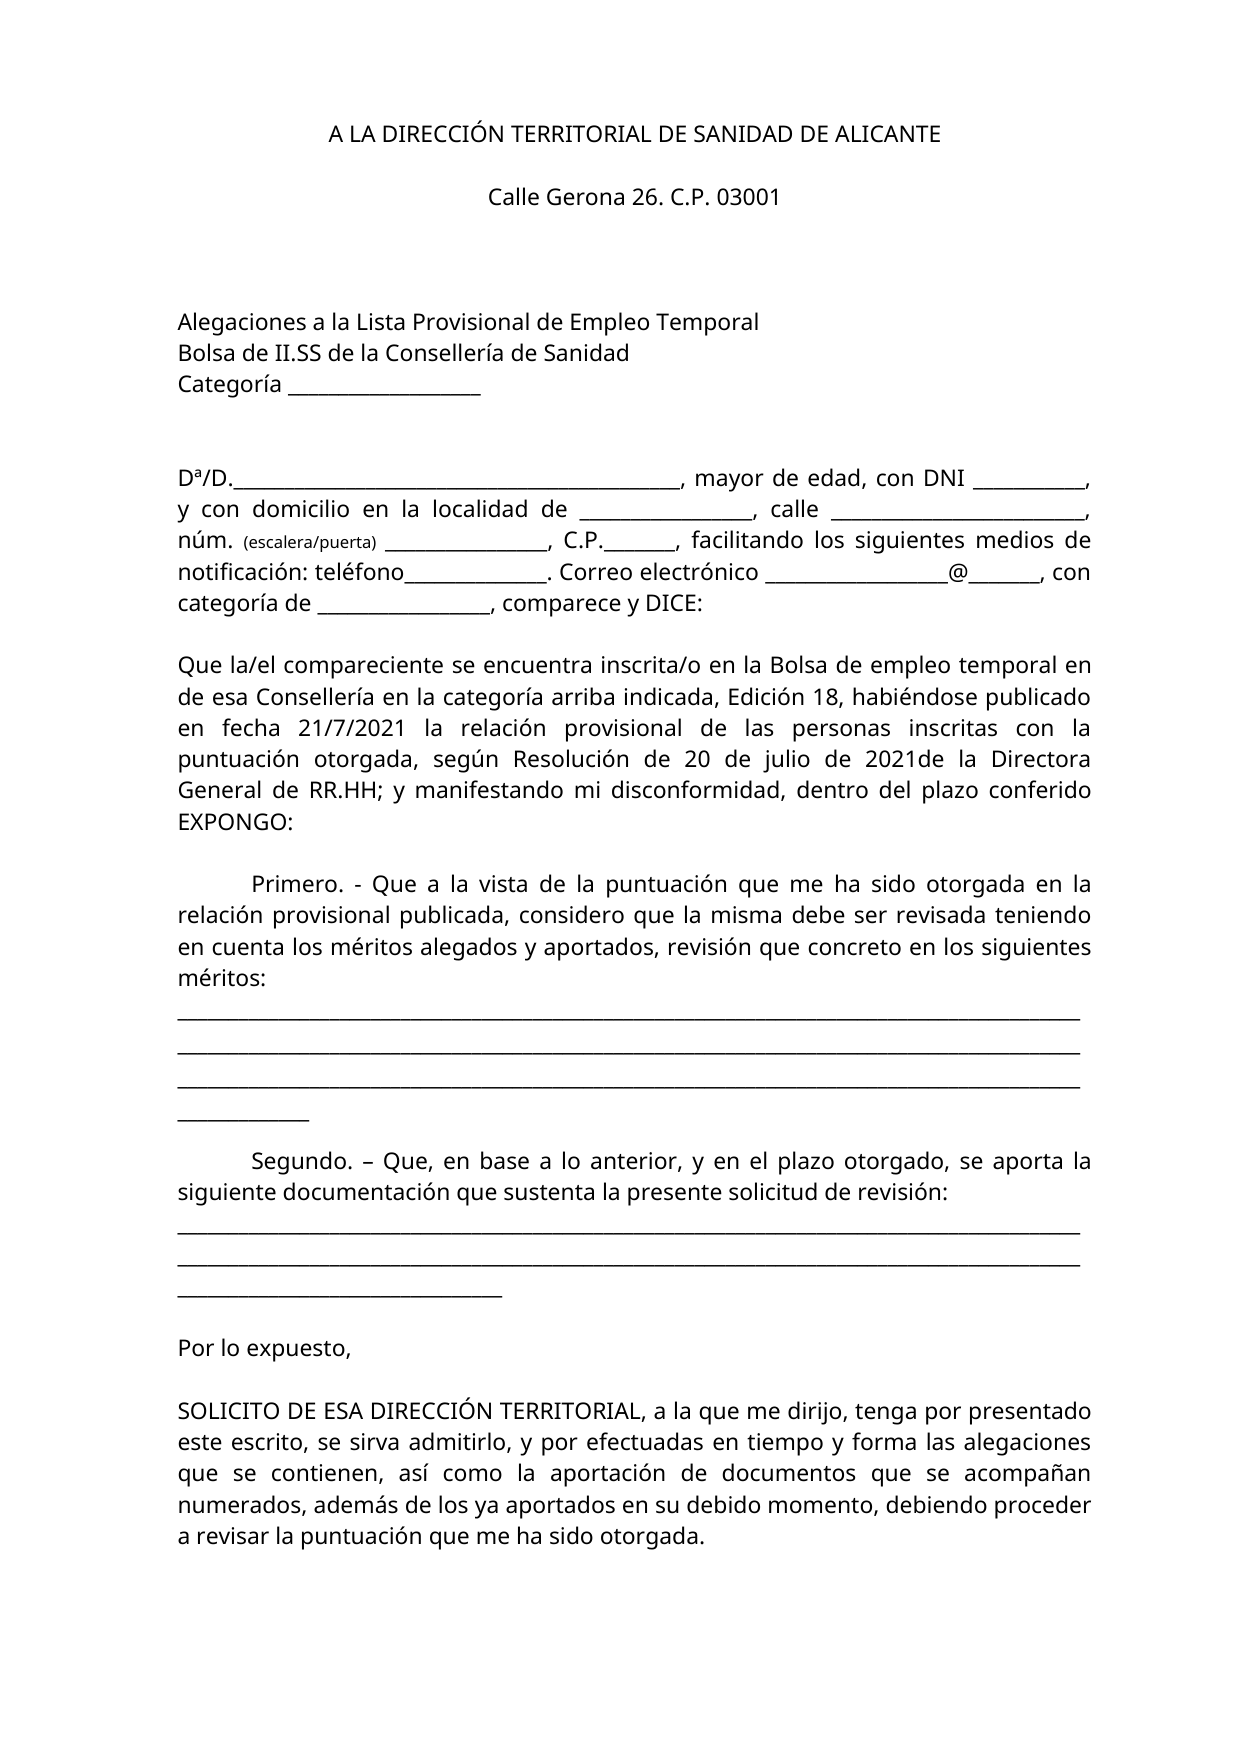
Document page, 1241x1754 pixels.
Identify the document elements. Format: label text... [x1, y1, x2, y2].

text Que la/el compareciente se encuentra inscrita/o en la Bolsa de empleo temporal en de esa Consellería en la categoría arriba indicada, Edición 18, habiéndose publicado en fecha 21/7/2021 la relación provisional de las personas inscritas con la puntuación otorgada, según Resolución de 20 de julio de 2021de la Directora General de RR.HH; y manifestando mi disconformidad, dentro del plazo conferido EXPONGO: [177, 649, 1093, 837]
text ________________________________________________________________________________________________________________________________________________________________________________________________________________________________________________________________________________________ [177, 993, 1093, 1126]
text Dª/D.____________________________________________, mayor de edad, con DNI ___________, y con domicilio en la localidad de _________________, calle _________________________, núm. (escalera/puerta) ________________, C.P._______, facilitando los siguientes medios de notificación: teléfono______________. Correo electrónico __________________@_______, con categoría de _________________, comparece y DICE: [177, 462, 1093, 618]
text __________________________________________________________________________________________________________________________________________________________________________________________________________________ [177, 1207, 1093, 1301]
text Primero. - Que a la vista de la puntuación que me ha sido otorgada en la relación provisional publicada, considero que la misma debe ser revisada teniendo en cuenta los méritos alegados y aportados, revisión que concreto en los siguientes méritos: [177, 868, 1093, 993]
text Bolsa de II.SS de la Consellería de Sanidad [177, 337, 1093, 368]
text Categoría ___________________ [177, 368, 1093, 399]
text Calle Gerona 26. C.P. 03001 [177, 181, 1093, 212]
text Alegaciones a la Lista Provisional de Empleo Temporal [177, 306, 1093, 337]
text Por lo expuesto, [177, 1332, 1093, 1363]
text Segundo. – Que, en base a lo anterior, y en el plazo otorgado, se aporta la siguiente documentación que sustenta la presente solicitud de revisión: [177, 1145, 1093, 1207]
text A LA DIRECCIÓN TERRITORIAL DE SANIDAD DE ALICANTE [177, 118, 1093, 149]
text SOLICITO DE ESA DIRECCIÓN TERRITORIAL, a la que me dirijo, tenga por presentado este escrito, se sirva admitirlo, y por efectuadas en tiempo y forma las alegaciones que se contienen, así como la aportación de documentos que se acompañan numerados, además de los ya aportados en su debido momento, debiendo proceder a revisar la puntuación que me ha sido otorgada. [177, 1395, 1093, 1551]
